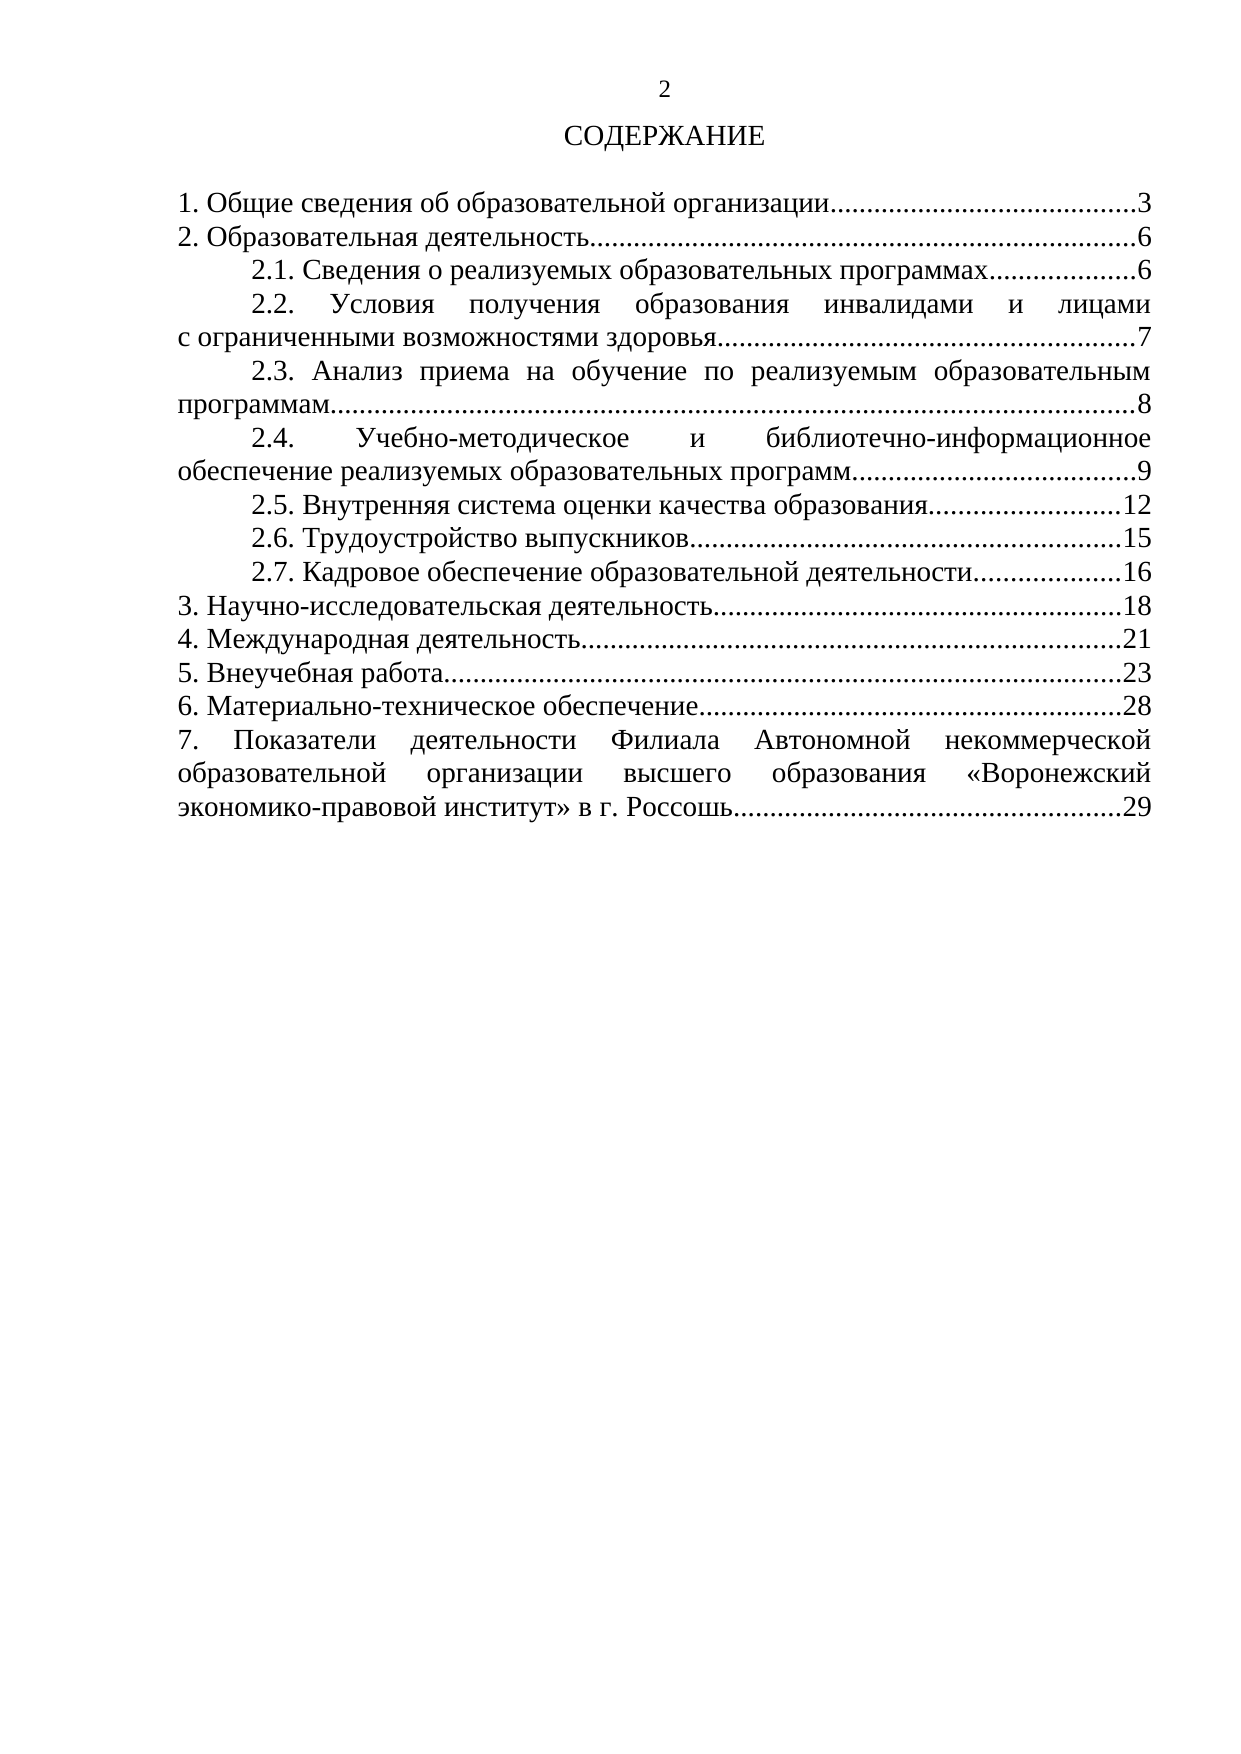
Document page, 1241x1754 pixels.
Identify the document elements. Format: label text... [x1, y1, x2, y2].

text 2.1. Сведения о реализуемых образовательных программах 6 [177, 252, 1152, 286]
text 6. Материально-техническое обеспечение 28 [177, 688, 1152, 722]
text 2.2. Условия получения образования инвалидами и лицами с ограниченными возможностями здоровья 7 [177, 286, 1152, 353]
text 3. Научно-исследовательская деятельность 18 [177, 588, 1152, 621]
text 2.4. Учебно-методическое и библиотечно-информационное обеспечение реализуемых образовательных программ 9 [177, 420, 1152, 487]
text 5. Внеучебная работа 23 [177, 655, 1152, 688]
text 2.5. Внутренняя система оценки качества образования 12 [177, 487, 1152, 521]
text 2.6. Трудоустройство выпускников 15 [177, 521, 1152, 554]
text 7. Показатели деятельности Филиала Автономной некоммерческой образовательной организации высшего образования «Воронежский экономико-правовой институт» в г. Россошь 29 [177, 722, 1152, 822]
text 4. Международная деятельность 21 [177, 621, 1152, 655]
text 2.7. Кадровое обеспечение образовательной деятельности 16 [177, 554, 1152, 588]
text 2.3. Анализ приема на обучение по реализуемым образовательным программам 8 [177, 353, 1152, 420]
text 1. Общие сведения об образовательной организации 3 [177, 185, 1152, 219]
text СОДЕРЖАНИЕ [177, 118, 1152, 152]
text 2. Образовательная деятельность 6 [177, 219, 1152, 252]
